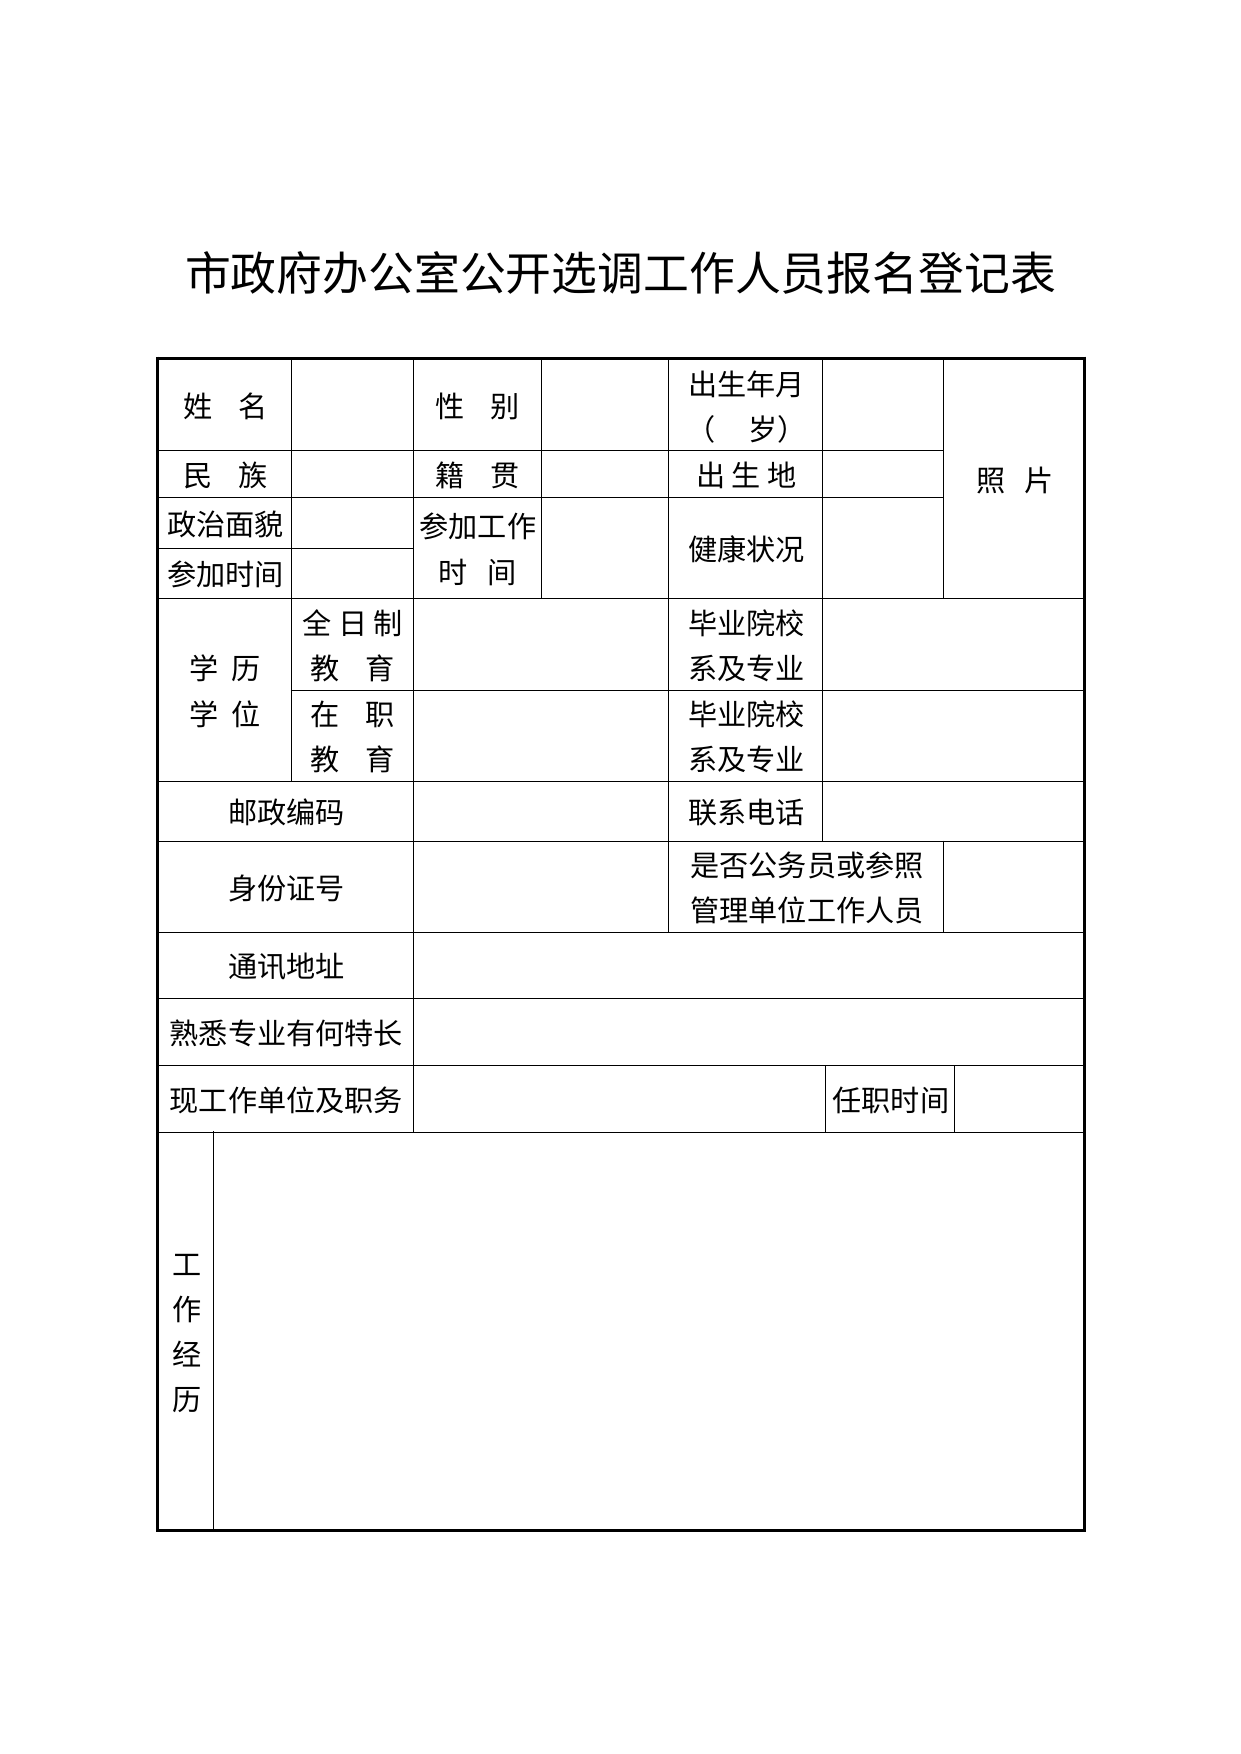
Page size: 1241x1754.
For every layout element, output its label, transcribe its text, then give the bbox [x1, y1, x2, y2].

table_header [292, 360, 413, 450]
table_cell [542, 451, 668, 497]
table_cell 工作经历 [159, 1133, 213, 1528]
table_cell [414, 933, 1083, 998]
table_cell [823, 691, 1083, 781]
table_cell [414, 691, 668, 781]
table_cell [542, 498, 668, 598]
table_cell 通讯地址 [159, 933, 413, 998]
table_cell 任职时间 [826, 1066, 954, 1131]
table_header [823, 360, 943, 450]
table_cell [823, 599, 1083, 689]
table_cell [823, 498, 943, 598]
table_cell 参加工作时 间 [414, 498, 541, 598]
table_cell [414, 782, 668, 841]
table_cell 联系电话 [669, 782, 822, 841]
table_header 姓 名 [159, 360, 291, 450]
table_cell [414, 842, 668, 932]
table_cell 出 生 地 [669, 451, 822, 497]
table_cell 参加时间 [159, 549, 291, 598]
table_cell [823, 782, 1083, 841]
table_cell 在 职 教 育 [292, 691, 413, 781]
table_header [542, 360, 668, 450]
table_cell 是否公务员或参照 管理单位工作人员 [669, 842, 943, 932]
table_cell 政治面貌 [159, 498, 291, 548]
table_header 出生年月 （ 岁） [669, 360, 822, 450]
table_header 性 别 [414, 360, 541, 450]
text 市政府办公室公开选调工作人员报名登记表 [159, 238, 1081, 304]
table_cell [414, 599, 668, 689]
table_cell [214, 1133, 1083, 1528]
table_cell 毕业院校 系及专业 [669, 691, 822, 781]
table_cell [944, 842, 1083, 932]
table_cell 邮政编码 [159, 782, 413, 841]
table_cell [292, 451, 413, 497]
table_cell 毕业院校 系及专业 [669, 599, 822, 689]
table_cell [823, 451, 943, 497]
table_cell 籍 贯 [414, 451, 541, 497]
table_header 照 片 [944, 360, 1083, 598]
table_cell [292, 549, 413, 598]
table_cell 现工作单位及职务 [159, 1066, 413, 1131]
table_cell [292, 498, 413, 548]
table_cell 身份证号 [159, 842, 413, 932]
table_cell [414, 1066, 825, 1131]
table_cell 健康状况 [669, 498, 822, 598]
table_cell [414, 999, 1083, 1065]
table_cell [955, 1066, 1083, 1131]
table_cell 民 族 [159, 451, 291, 497]
table_cell 学 历 学 位 [159, 599, 291, 781]
table_cell 熟悉专业有何特长 [159, 999, 413, 1065]
table_cell 全 日 制 教 育 [292, 599, 413, 689]
